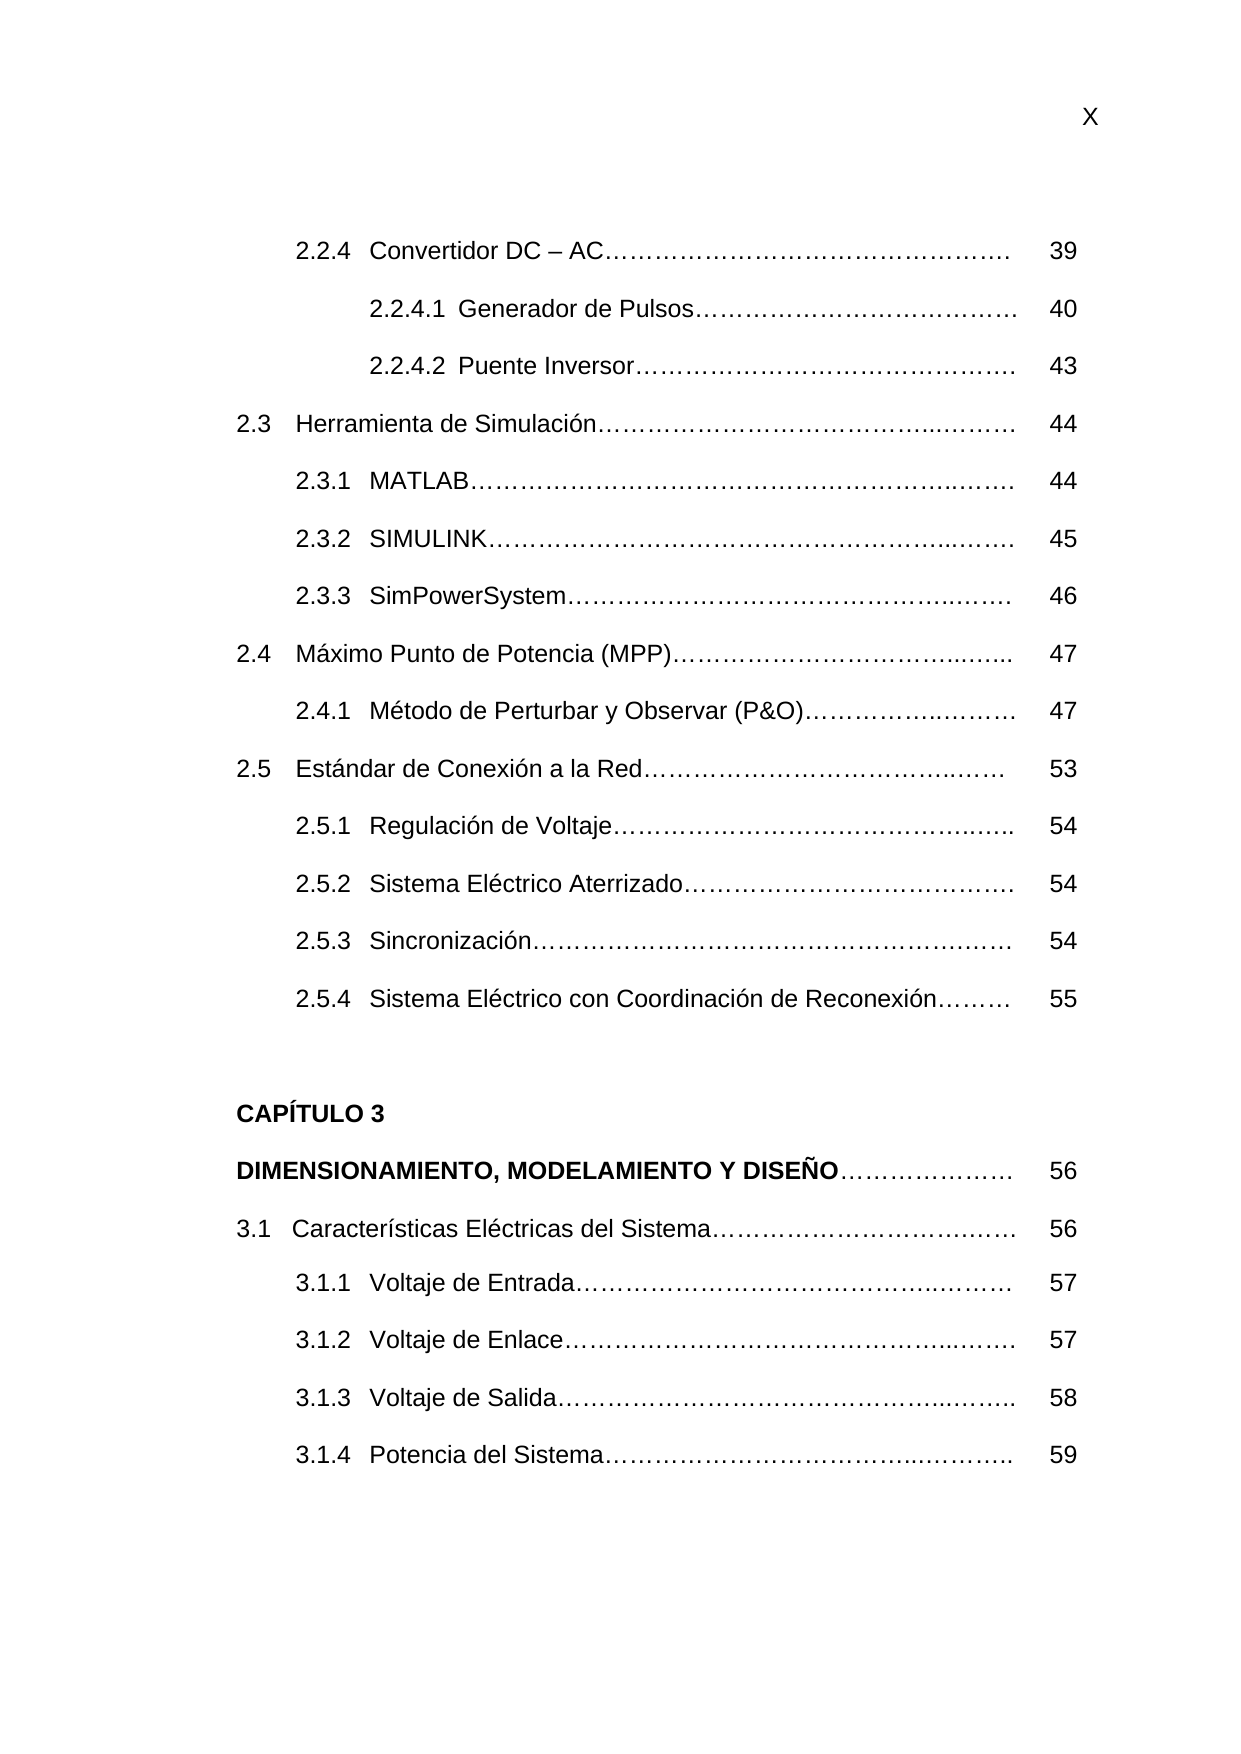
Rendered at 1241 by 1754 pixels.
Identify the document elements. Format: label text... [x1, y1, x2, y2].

subtitle SIMULINK………………………………………………...……. 45 [295, 524, 1098, 552]
list Método de Perturbar y Observar (P&O)……………..……… 47 [295, 696, 1098, 725]
text 3.1.1 Voltaje de Entrada……………………………………..……… 57 [295, 1268, 1098, 1296]
text 3.1.3 Voltaje de Salida………………………………………...…….. 58 [295, 1383, 1098, 1411]
list Estándar de Conexión a la Red………………………………..…… 53 [236, 754, 1098, 782]
list Generador de Pulsos………………………………… 40 [369, 294, 1098, 322]
list Puente Inversor………………………………………. 43 [369, 351, 1098, 380]
text 3.1.4 Potencia del Sistema………………………………...……….. 59 [295, 1440, 1098, 1469]
text DIMENSIONAMIENTO, MODELAMIENTO Y DISEÑO………………… 56 [236, 1156, 1098, 1185]
list Máximo Punto de Potencia (MPP)……………………………...…... 47 [236, 639, 1098, 667]
list Sistema Eléctrico Aterrizado…………………………………. 54 [295, 869, 1098, 897]
list Sincronización…………………………………………….…… 54 [295, 926, 1098, 955]
subtitle MATLAB…………………………………………………..……. 44 [295, 466, 1098, 495]
list Sistema Eléctrico con Coordinación de Reconexión……… 55 [295, 984, 1098, 1012]
text 3.1 Características Eléctricas del Sistema………………………….…… 56 [236, 1214, 1098, 1242]
text CAPÍTULO 3 [236, 1099, 1098, 1127]
list Regulación de Voltaje……………………………………..….. 54 [295, 811, 1098, 840]
text 3.1.2 Voltaje de Enlace………………………………………...……. 57 [295, 1325, 1098, 1354]
list SimPowerSystem………………………………………..……. 46 [295, 581, 1098, 610]
list Convertidor DC – AC…………………………………………. 39 [295, 236, 1098, 265]
list Herramienta de Simulación…………………………………...……… 44 [236, 409, 1098, 437]
